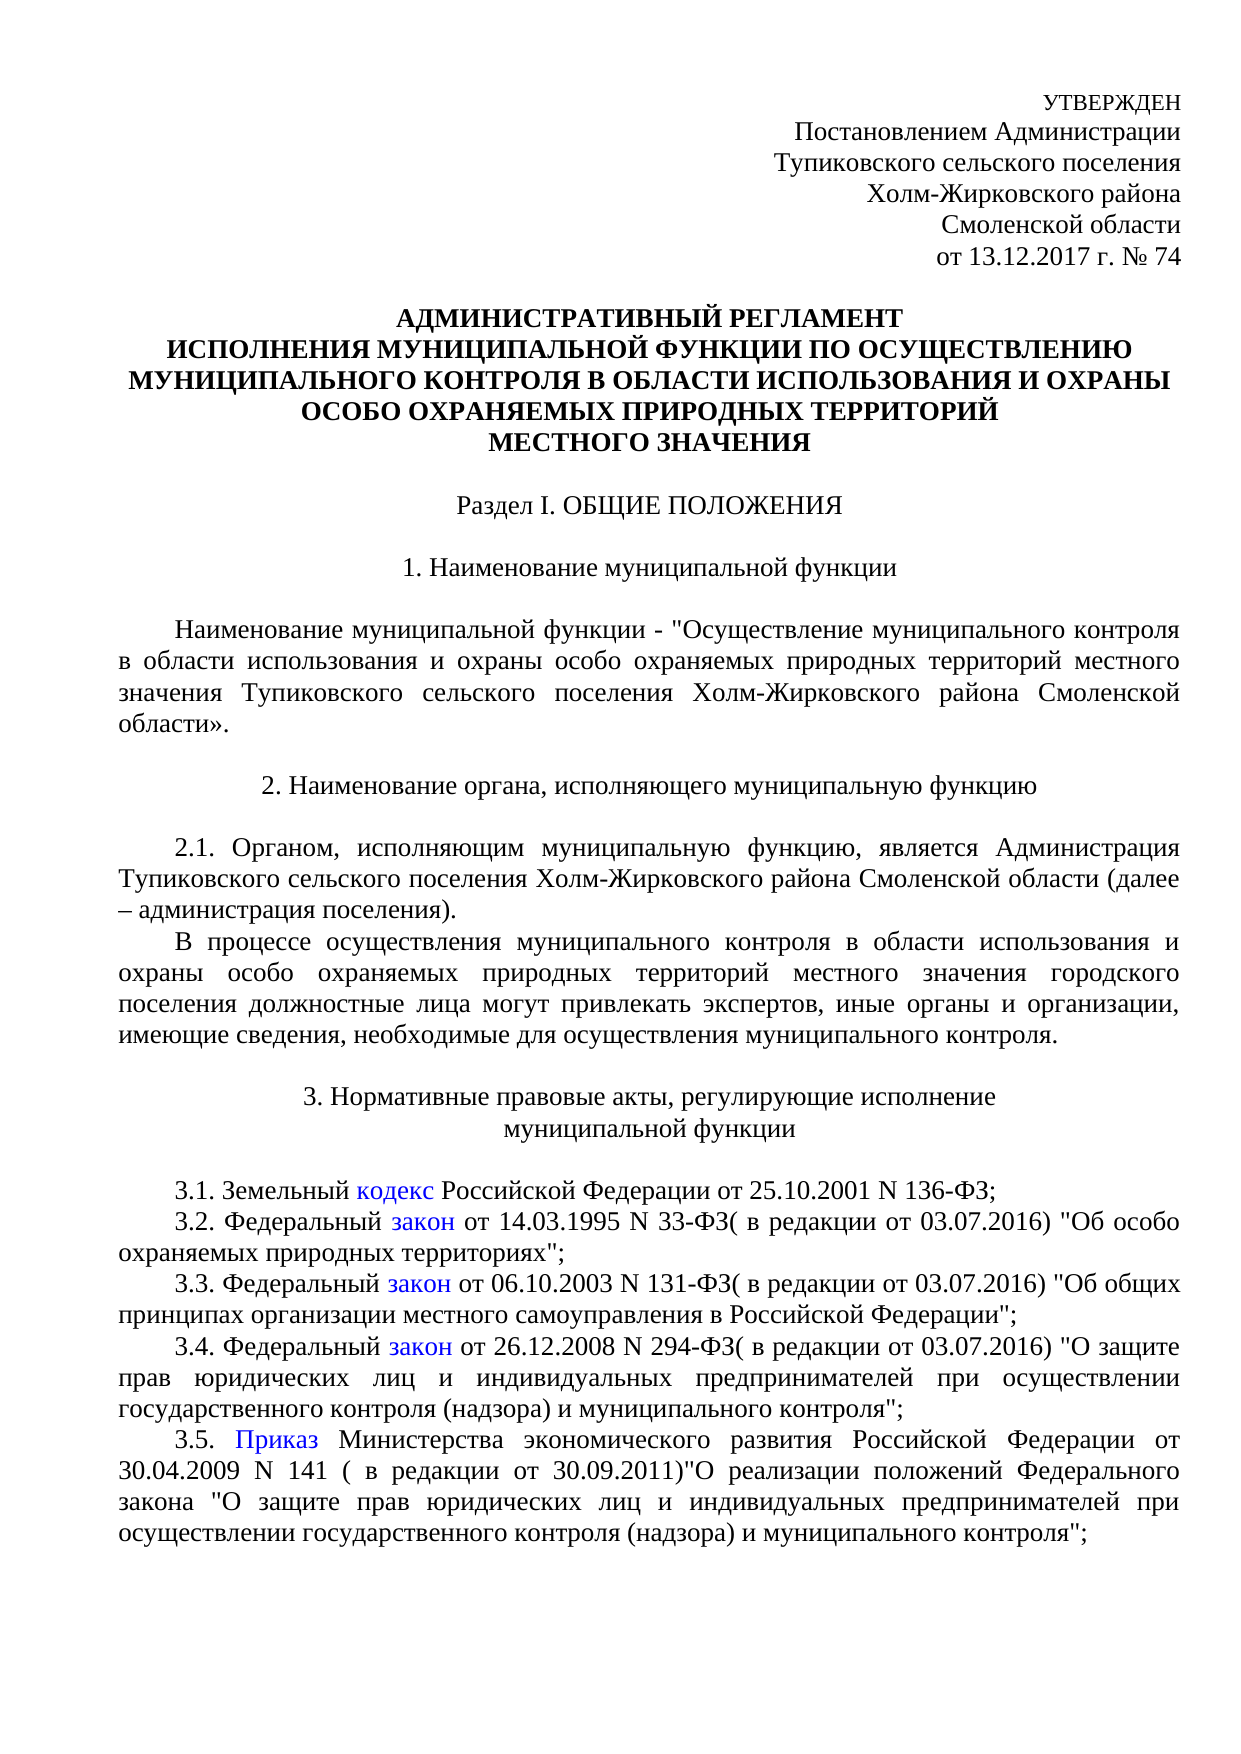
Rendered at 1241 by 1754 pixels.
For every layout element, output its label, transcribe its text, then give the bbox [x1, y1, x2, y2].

title МУНИЦИПАЛЬНОГО КОНТРОЛЯ В ОБЛАСТИ ИСПОЛЬЗОВАНИЯ И ОХРАНЫ ОСОБО ОХРАНЯЕМЫХ ПРИРОДНЫХ ТЕРРИТОРИЙ [118, 364, 1181, 426]
text 3.5. Приказ Министерства экономического развития Российской Федерации от 30.04.2009 N 141 ( в редакции от 30.09.2011)"О реализации положений Федерального закона "О защите прав юридических лиц и индивидуальных предпринимателей при осуществлении государственного контроля (надзора) и муниципального контроля"; [118, 1423, 1181, 1548]
text 3.4. Федеральный закон от 26.12.2008 N 294-ФЗ( в редакции от 03.07.2016) "О защите прав юридических лиц и индивидуальных предпринимателей при осуществлении государственного контроля (надзора) и муниципального контроля"; [118, 1330, 1181, 1423]
text 3.3. Федеральный закон от 06.10.2003 N 131-ФЗ( в редакции от 03.07.2016) "Об общих принципах организации местного самоуправления в Российской Федерации"; [118, 1267, 1181, 1330]
text 3. Нормативные правовые акты, регулирующие исполнение [118, 1081, 1181, 1112]
text 2.1. Органом, исполняющим муниципальную функцию, является Администрация Тупиковского сельского поселения Холм-Жирковского района Смоленской области (далее – администрация поселения). [118, 831, 1181, 925]
text Холм-Жирковского района [118, 177, 1181, 208]
text 3.2. Федеральный закон от 14.03.1995 N 33-ФЗ( в редакции от 03.07.2016) "Об особо охраняемых природных территориях"; [118, 1205, 1181, 1267]
text Тупиковского сельского поселения [118, 146, 1181, 177]
text 2. Наименование органа, исполняющего муниципальную функцию [118, 769, 1181, 800]
title МЕСТНОГО ЗНАЧЕНИЯ [118, 426, 1181, 458]
text УТВЕРЖДЕН [118, 89, 1181, 115]
text муниципальной функции [118, 1112, 1181, 1143]
text от 13.12.2017 г. № 74 [118, 239, 1181, 271]
title АДМИНИСТРАТИВНЫЙ РЕГЛАМЕНТ [118, 302, 1181, 333]
text Постановлением Администрации [118, 115, 1181, 146]
title ИСПОЛНЕНИЯ МУНИЦИПАЛЬНОЙ ФУНКЦИИ ПО ОСУЩЕСТВЛЕНИЮ [118, 333, 1181, 364]
text Раздел I. ОБЩИЕ ПОЛОЖЕНИЯ [118, 489, 1181, 520]
text Смоленской области [118, 208, 1181, 239]
text 3.1. Земельный кодекс Российской Федерации от 25.10.2001 N 136-ФЗ; [118, 1174, 1181, 1205]
text Наименование муниципальной функции - "Осуществление муниципального контроля в области использования и охраны особо охраняемых природных территорий местного значения Тупиковского сельского поселения Холм-Жирковского района Смоленской области». [118, 613, 1181, 738]
text В процессе осуществления муниципального контроля в области использования и охраны особо охраняемых природных территорий местного значения городского поселения должностные лица могут привлекать экспертов, иные органы и организации, имеющие сведения, необходимые для осуществления муниципального контроля. [118, 925, 1181, 1049]
text 1. Наименование муниципальной функции [118, 551, 1181, 582]
